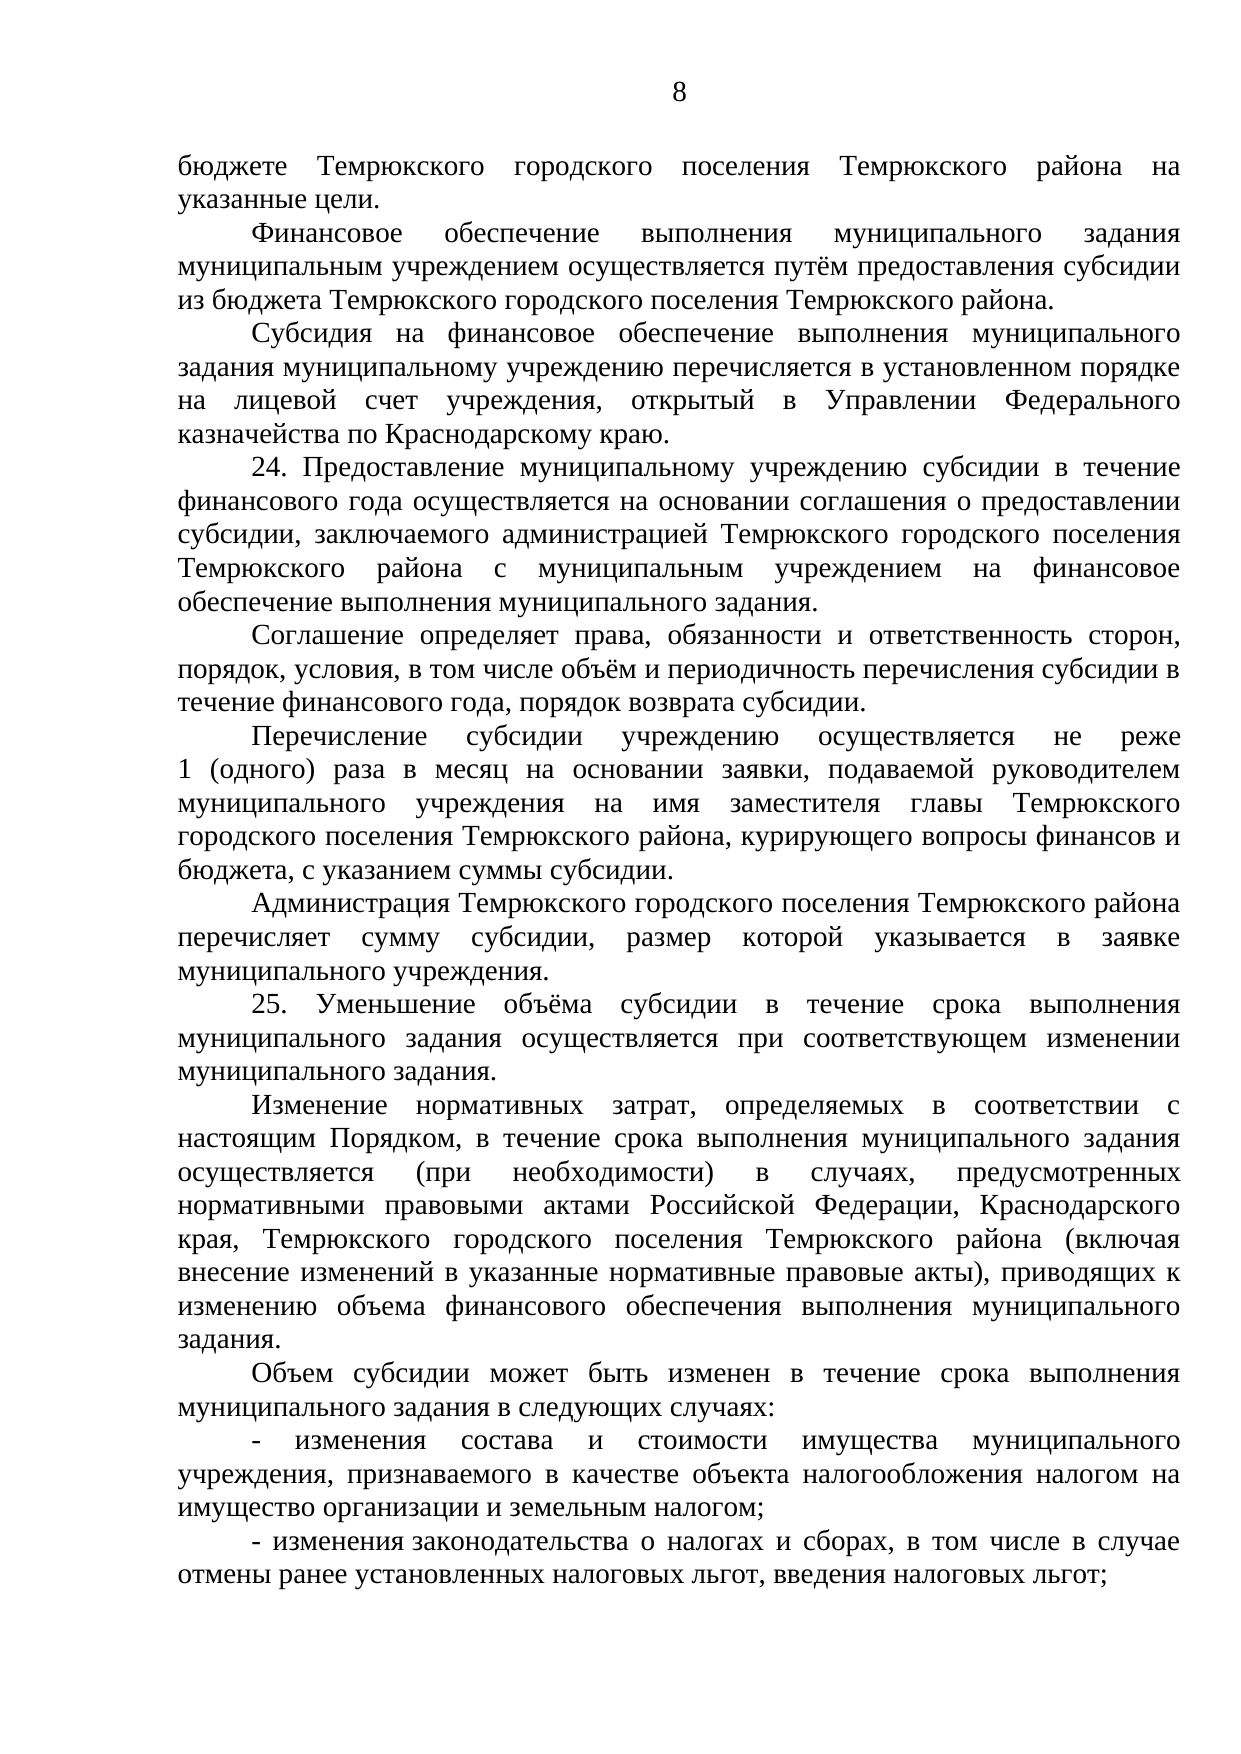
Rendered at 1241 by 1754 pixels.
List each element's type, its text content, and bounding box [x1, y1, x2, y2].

text - изменения законодательства о налогах и сборах, в том числе в случае отмены ранее установленных налоговых льгот, введения налоговых льгот; [177, 1523, 1181, 1590]
text - изменения состава и стоимости имущества муниципального учреждения, признаваемого в качестве объекта налогообложения налогом на имущество организации и земельным налогом; [177, 1422, 1181, 1523]
text 24. Предоставление муниципальному учреждению субсидии в течение финансового года осуществляется на основании соглашения о предоставлении субсидии, заключаемого администрацией Темрюкского городского поселения Темрюкского района с муниципальным учреждением на финансовое обеспечение выполнения муниципального задания. [177, 449, 1181, 617]
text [177, 148, 1181, 215]
text Объем субсидии может быть изменен в течение срока выполнения муниципального задания в следующих случаях: [177, 1355, 1181, 1422]
text Финансовое обеспечение выполнения муниципального задания муниципальным учреждением осуществляется путём предоставления субсидии из бюджета Темрюкского городского поселения Темрюкского района. [177, 215, 1181, 315]
text Администрация Темрюкского городского поселения Темрюкского района перечисляет сумму субсидии, размер которой указывается в заявке муниципального учреждения. [177, 886, 1181, 986]
text Перечисление субсидии учреждению осуществляется не реже 1 (одного) раза в месяц на основании заявки, подаваемой руководителем муниципального учреждения на имя заместителя главы Темрюкского городского поселения Темрюкского района, курирующего вопросы финансов и бюджета, с указанием суммы субсидии. [177, 718, 1181, 886]
text Соглашение определяет права, обязанности и ответственность сторон, порядок, условия, в том числе объём и периодичность перечисления субсидии в течение финансового года, порядок возврата субсидии. [177, 617, 1181, 718]
text Изменение нормативных затрат, определяемых в соответствии с настоящим Порядком, в течение срока выполнения муниципального задания осуществляется (при необходимости) в случаях, предусмотренных нормативными правовыми актами Российской Федерации, Краснодарского края, Темрюкского городского поселения Темрюкского района (включая внесение изменений в указанные нормативные правовые акты), приводящих к изменению объема финансового обеспечения выполнения муниципального задания. [177, 1154, 1181, 1188]
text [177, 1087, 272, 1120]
text 25. Уменьшение объёма субсидии в течение срока выполнения муниципального задания осуществляется при соответствующем изменении муниципального задания. [177, 986, 1181, 1087]
text Субсидия на финансовое обеспечение выполнения муниципального задания муниципальному учреждению перечисляется в установленном порядке на лицевой счет учреждения, открытый в Управлении Федерального казначейства по Краснодарскому краю. [177, 315, 1181, 449]
text Изменение нормативных затрат, определяемых в соответствии с настоящим Порядком, в течение срока выполнения муниципального задания осуществляется (при необходимости) в случаях, предусмотренных нормативными правовыми актами Российской Федерации, Краснодарского края, Темрюкского городского поселения Темрюкского района (включая внесение изменений в указанные нормативные правовые акты), приводящих к изменению объема финансового обеспечения выполнения муниципального задания. [177, 1221, 1181, 1355]
